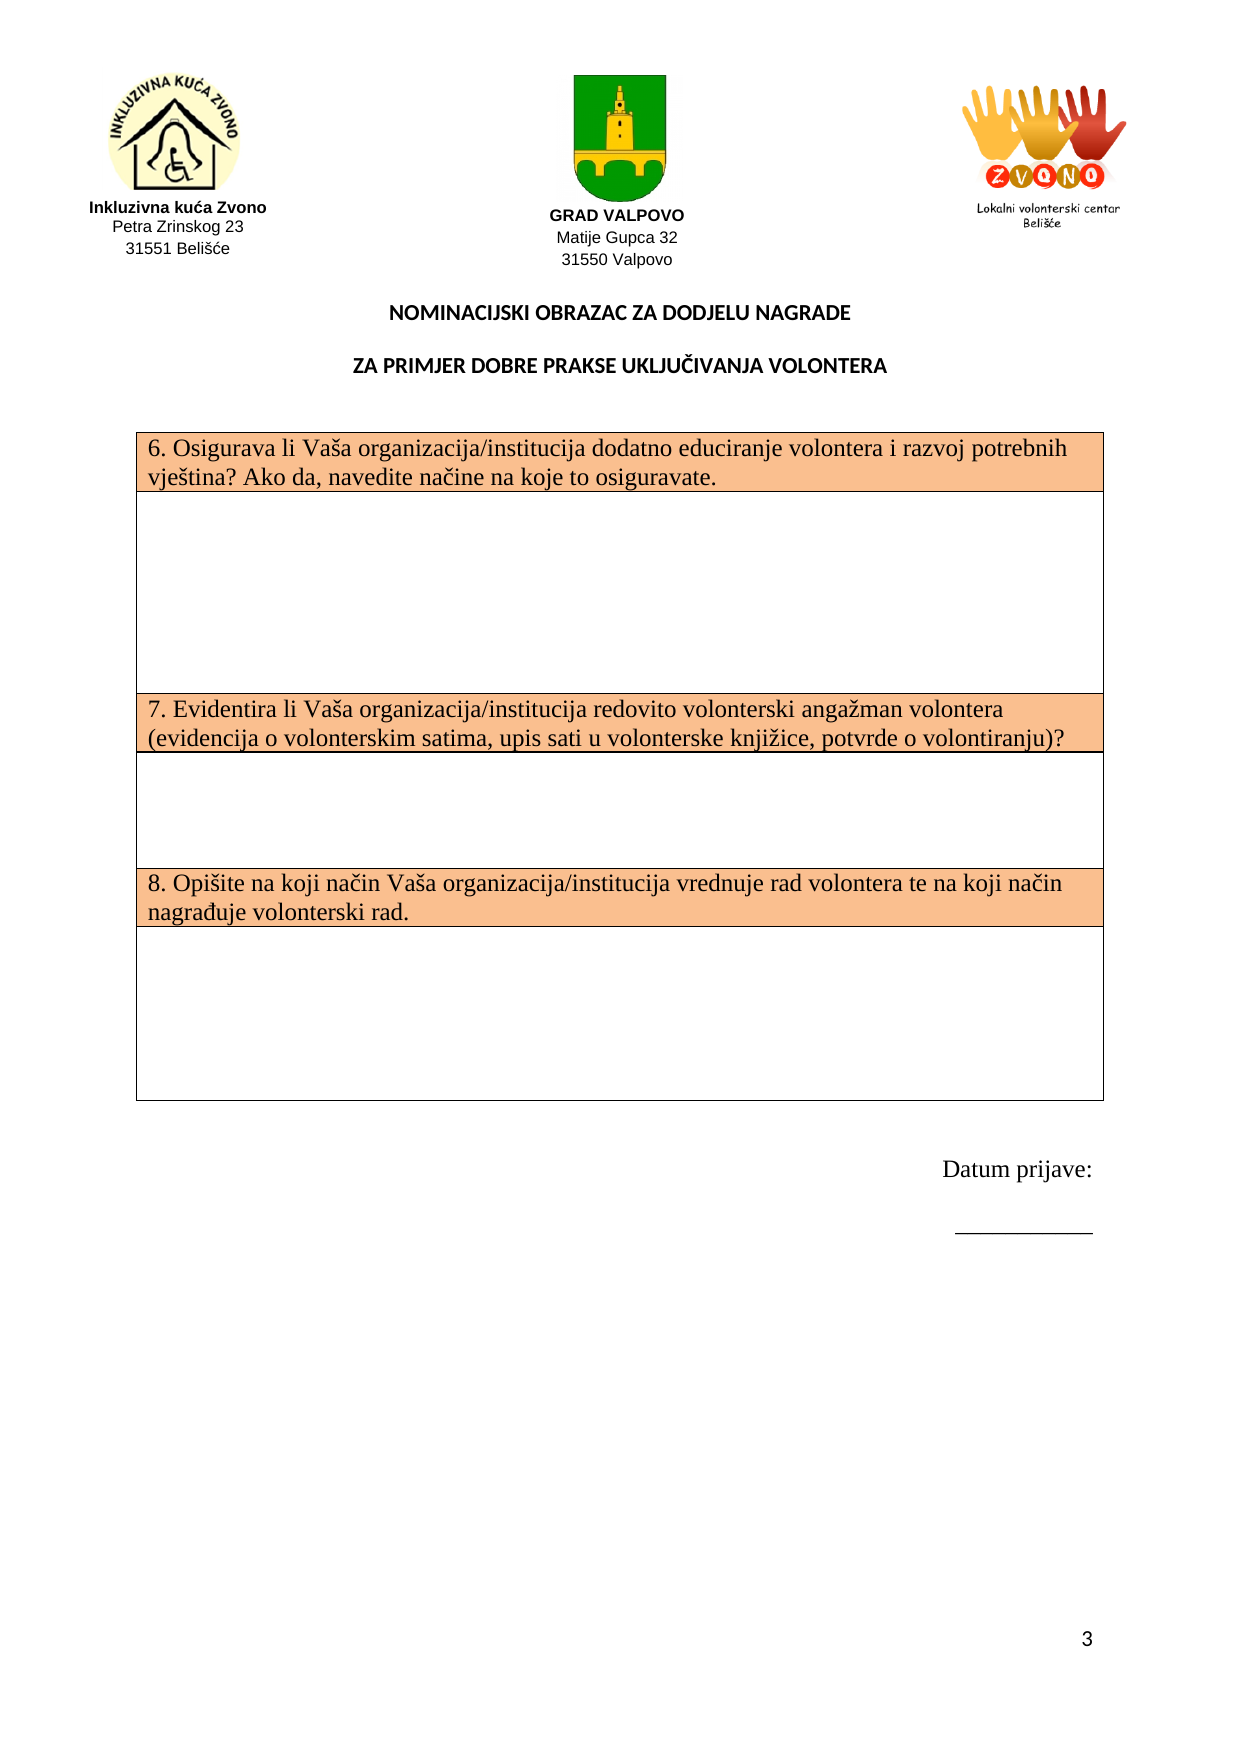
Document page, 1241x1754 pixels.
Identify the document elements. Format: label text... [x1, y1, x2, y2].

table_cell [137, 753, 1103, 867]
text ___________ [148, 1208, 1093, 1237]
table_cell 6. Osigurava li Vaša organizacija/institucija dodatno educiranje volontera i razvoj potrebnih vještina? Ako da, navedite načine na koje to osiguravate. [137, 433, 1103, 491]
table_cell [137, 927, 1103, 1099]
table_cell [137, 492, 1103, 693]
table_cell 7. Evidentira li Vaša organizacija/institucija redovito volonterski angažman volontera (evidencija o volonterskim satima, upis sati u volonterske knjižice, potvrde o volontiranju)? [137, 694, 1103, 751]
table_cell 8. Opišite na koji način Vaša organizacija/institucija vrednuje rad volontera te na koji način nagrađuje volonterski rad. [137, 869, 1103, 926]
picture [906, 52, 1180, 251]
picture [71, 15, 261, 190]
picture [556, 75, 683, 202]
text Datum prijave: [148, 1154, 1093, 1183]
